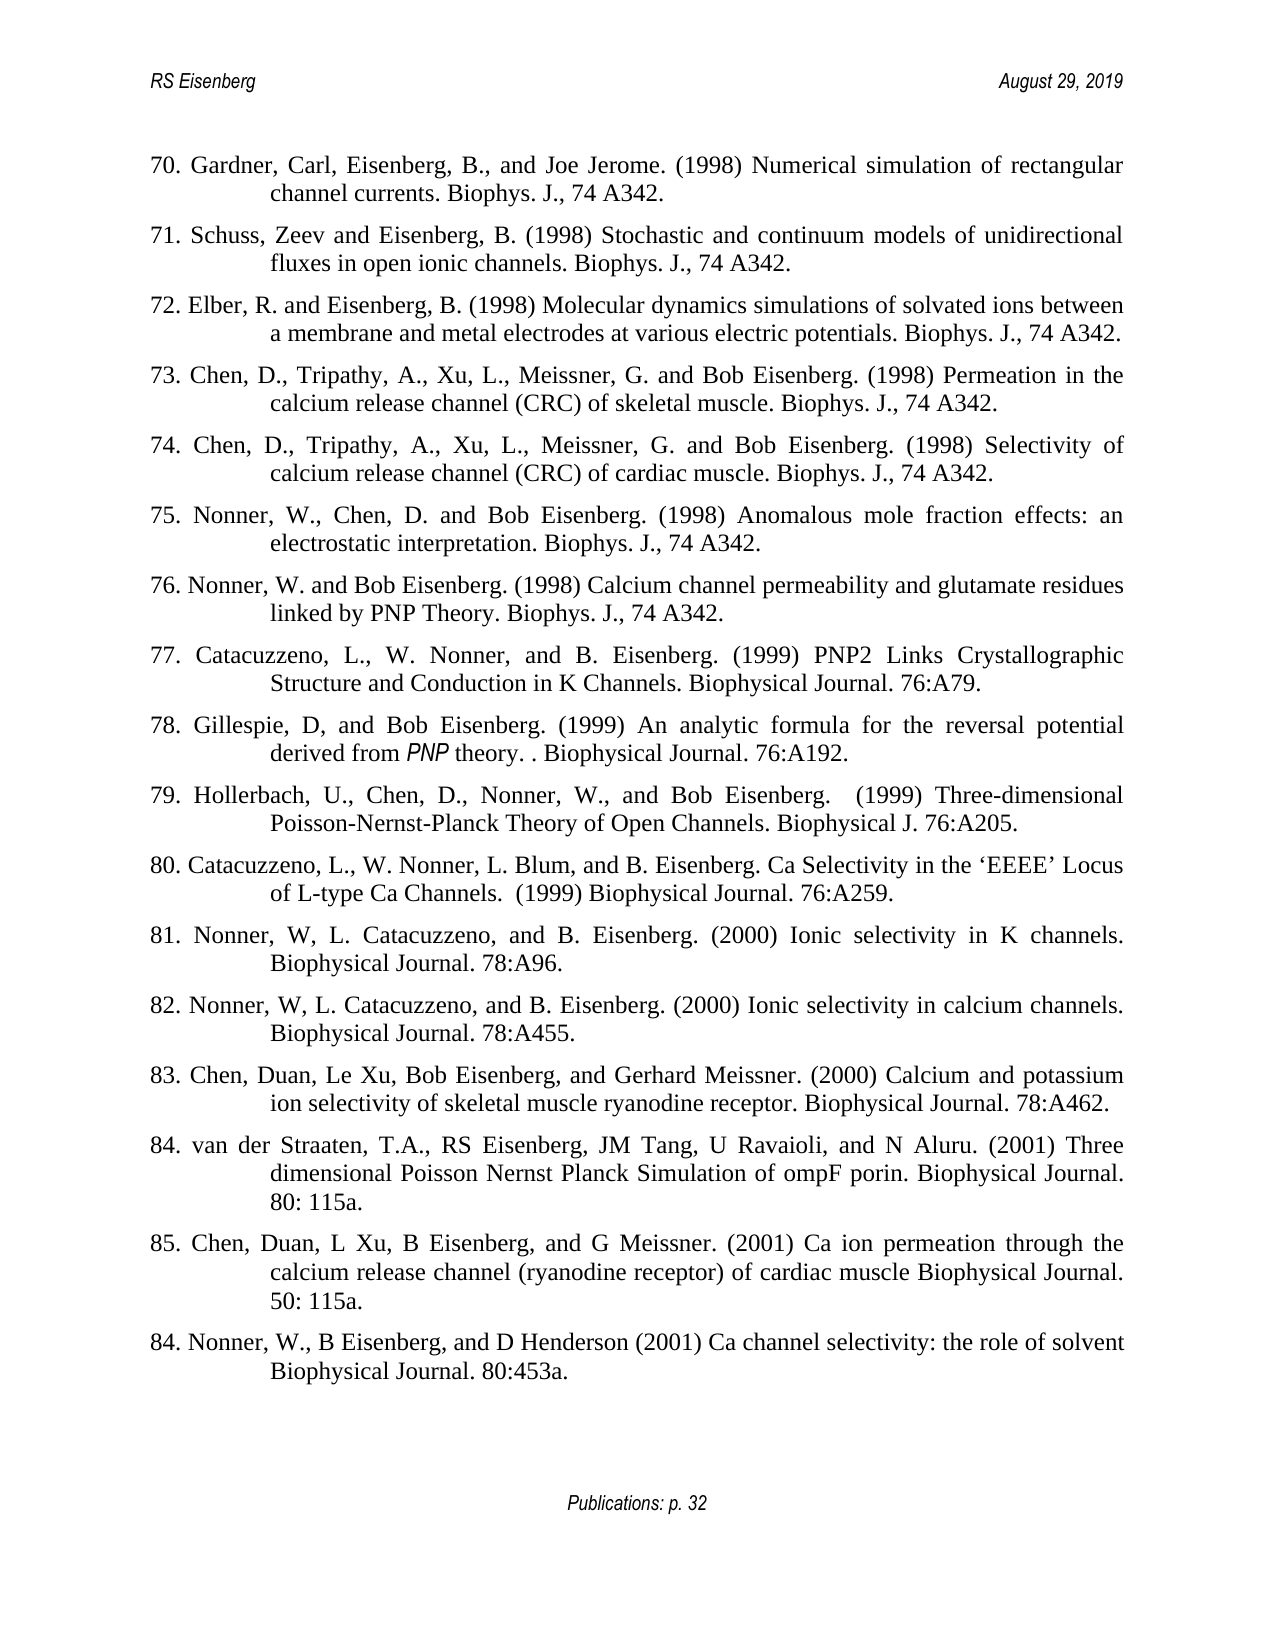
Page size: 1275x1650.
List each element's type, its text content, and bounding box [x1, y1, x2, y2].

text 76. Nonner, W. and Bob Eisenberg. (1998) Calcium channel permeability and glutamate residues linked by PNP Theory. Biophys. J., 74 A342. [150, 570, 1125, 627]
text 77. Catacuzzeno, L., W. Nonner, and B. Eisenberg. (1999) PNP2 Links Crystallographic Structure and Conduction in K Channels. Biophysical Journal. 76:A79. [150, 640, 1125, 697]
text 81. Nonner, W, L. Catacuzzeno, and B. Eisenberg. (2000) Ionic selectivity in K channels. Biophysical Journal. 78:A96. [150, 920, 1125, 977]
text 70. Gardner, Carl, Eisenberg, B., and Joe Jerome. (1998) Numerical simulation of rectangular channel currents. Biophys. J., 74 A342. [150, 150, 1125, 207]
text 73. Chen, D., Tripathy, A., Xu, L., Meissner, G. and Bob Eisenberg. (1998) Permeation in the calcium release channel (CRC) of skeletal muscle. Biophys. J., 74 A342. [150, 360, 1125, 417]
text 83. Chen, Duan, Le Xu, Bob Eisenberg, and Gerhard Meissner. (2000) Calcium and potassium ion selectivity of skeletal muscle ryanodine receptor. Biophysical Journal. 78:A462. [150, 1060, 1125, 1117]
text 84. Nonner, W., B Eisenberg, and D Henderson (2001) Ca channel selectivity: the role of solvent Biophysical Journal. 80:453a. [150, 1327, 1125, 1385]
text 80. Catacuzzeno, L., W. Nonner, L. Blum, and B. Eisenberg. Ca Selectivity in the ‘EEEE’ Locus of L-type Ca Channels. (1999) Biophysical Journal. 76:A259. [150, 850, 1125, 907]
text 74. Chen, D., Tripathy, A., Xu, L., Meissner, G. and Bob Eisenberg. (1998) Selectivity of calcium release channel (CRC) of cardiac muscle. Biophys. J., 74 A342. [150, 430, 1125, 487]
text 78. Gillespie, D, and Bob Eisenberg. (1999) An analytic formula for the reversal potential derived from PNP theory. . Biophysical Journal. 76:A192. [150, 710, 1125, 767]
text 71. Schuss, Zeev and Eisenberg, B. (1998) Stochastic and continuum models of unidirectional fluxes in open ionic channels. Biophys. J., 74 A342. [150, 220, 1125, 277]
text 75. Nonner, W., Chen, D. and Bob Eisenberg. (1998) Anomalous mole fraction effects: an electrostatic interpretation. Biophys. J., 74 A342. [150, 500, 1125, 557]
text 85. Chen, Duan, L Xu, B Eisenberg, and G Meissner. (2001) Ca ion permeation through the calcium release channel (ryanodine receptor) of cardiac muscle Biophysical Journal. 50: 115a. [150, 1228, 1125, 1315]
text 84. van der Straaten, T.A., RS Eisenberg, JM Tang, U Ravaioli, and N Aluru. (2001) Three dimensional Poisson Nernst Planck Simulation of ompF porin. Biophysical Journal. 80: 115a. [150, 1130, 1125, 1216]
text 72. Elber, R. and Eisenberg, B. (1998) Molecular dynamics simulations of solvated ions between a membrane and metal electrodes at various electric potentials. Biophys. J., 74 A342. [150, 290, 1125, 347]
text 82. Nonner, W, L. Catacuzzeno, and B. Eisenberg. (2000) Ionic selectivity in calcium channels. Biophysical Journal. 78:A455. [150, 990, 1125, 1047]
text 79. Hollerbach, U., Chen, D., Nonner, W., and Bob Eisenberg. (1999) Three-dimensional Poisson-Nernst-Planck Theory of Open Channels. Biophysical J. 76:A205. [150, 780, 1125, 837]
